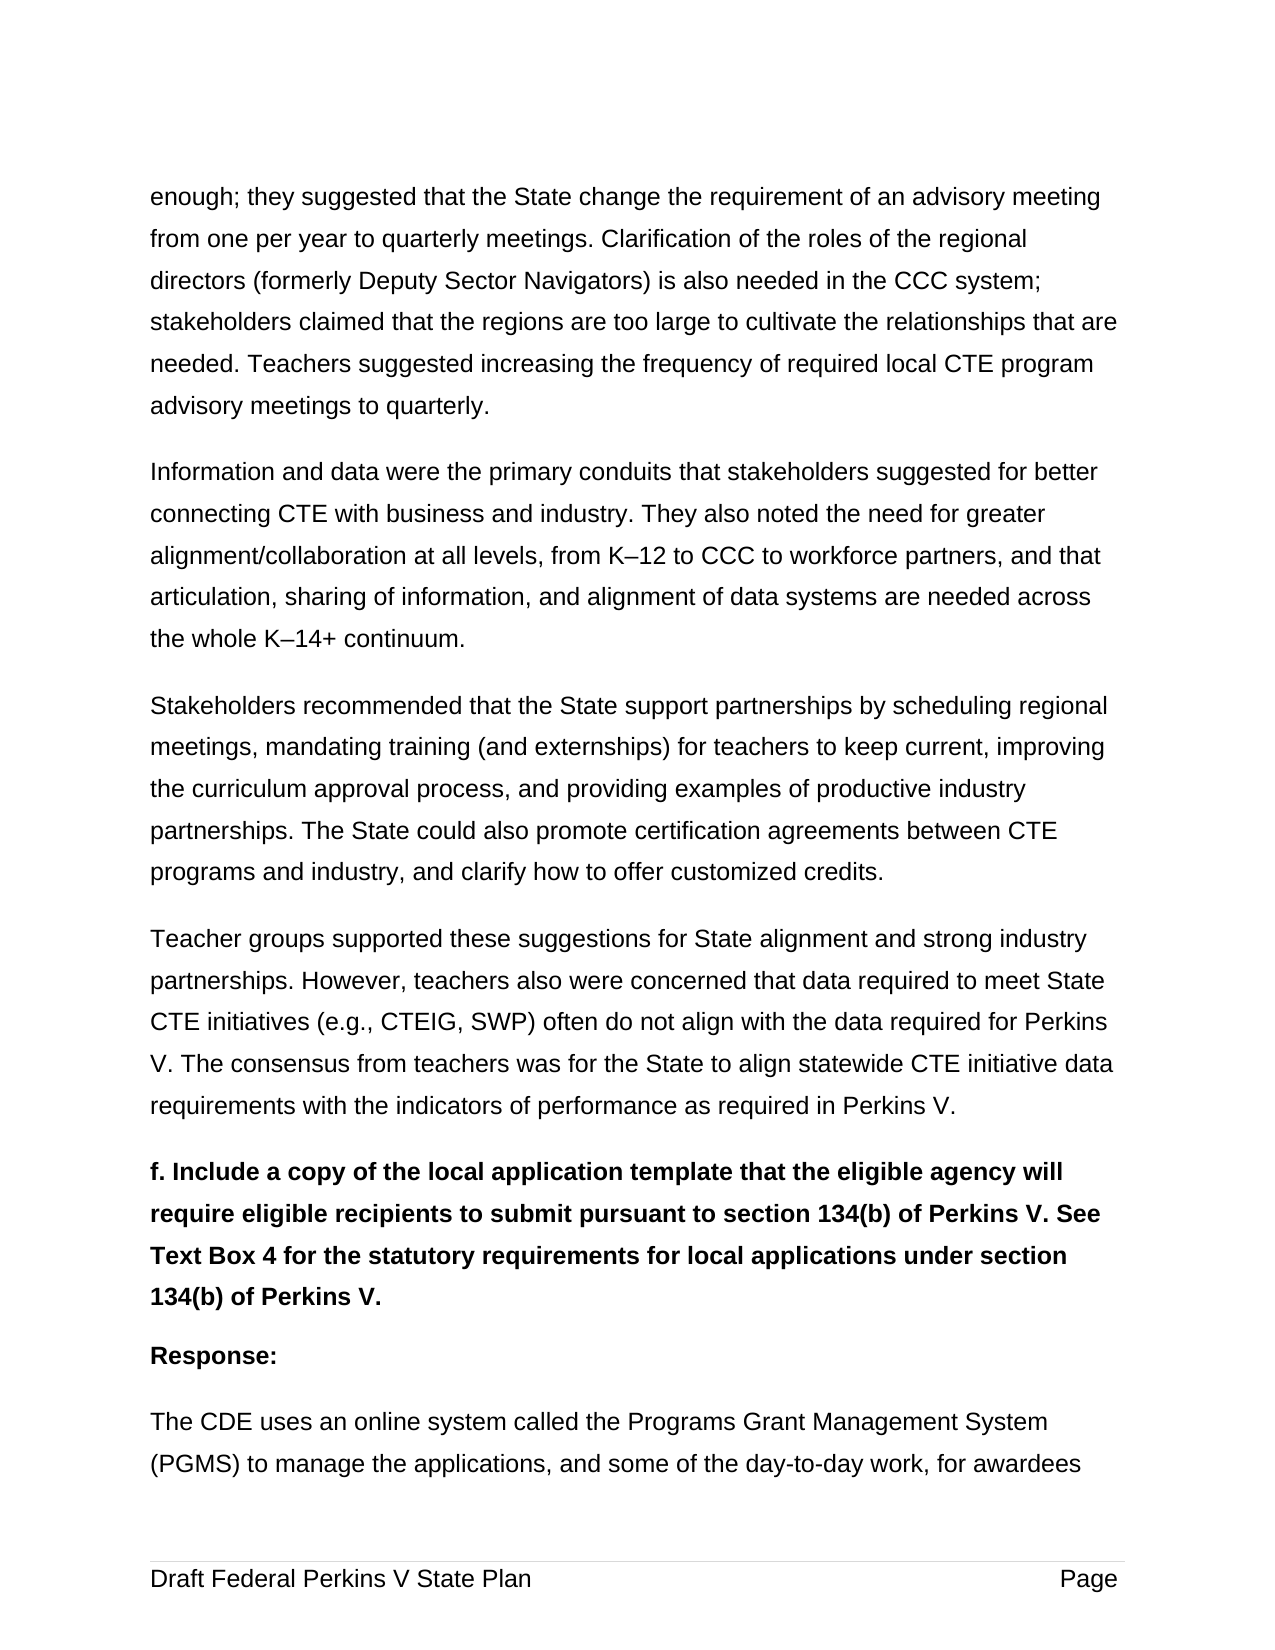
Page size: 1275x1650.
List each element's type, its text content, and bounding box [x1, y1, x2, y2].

subtitle f. Include a copy of the local application template that the eligible agency will require eligible recipients to submit pursuant to section 134(b) of Perkins V. See Text Box 4 for the statutory requirements for local applications under section 134(b) of Perkins V. [150, 1144, 1125, 1311]
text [150, 169, 1125, 419]
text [150, 1394, 1125, 1478]
text Information and data were the primary conduits that stakeholders suggested for better connecting CTE with business and industry. They also noted the need for greater alignment/collaboration at all levels, from K–12 to CCC to workforce partners, and that articulation, sharing of information, and alignment of data systems are needed across the whole K–14+ continuum. [150, 444, 1125, 653]
text Stakeholders recommended that the State support partnerships by scheduling regional meetings, mandating training (and externships) for teachers to keep current, improving the curriculum approval process, and providing examples of productive industry partnerships. The State could also promote certification agreements between CTE programs and industry, and clarify how to offer customized credits. [150, 678, 1125, 886]
text Response: [150, 1328, 1125, 1369]
text Teacher groups supported these suggestions for State alignment and strong industry partnerships. However, teachers also were concerned that data required to meet State CTE initiatives (e.g., CTEIG, SWP) often do not align with the data required for Perkins V. The consensus from teachers was for the State to align statewide CTE initiative data requirements with the indicators of performance as required in Perkins V. [150, 911, 1125, 1119]
